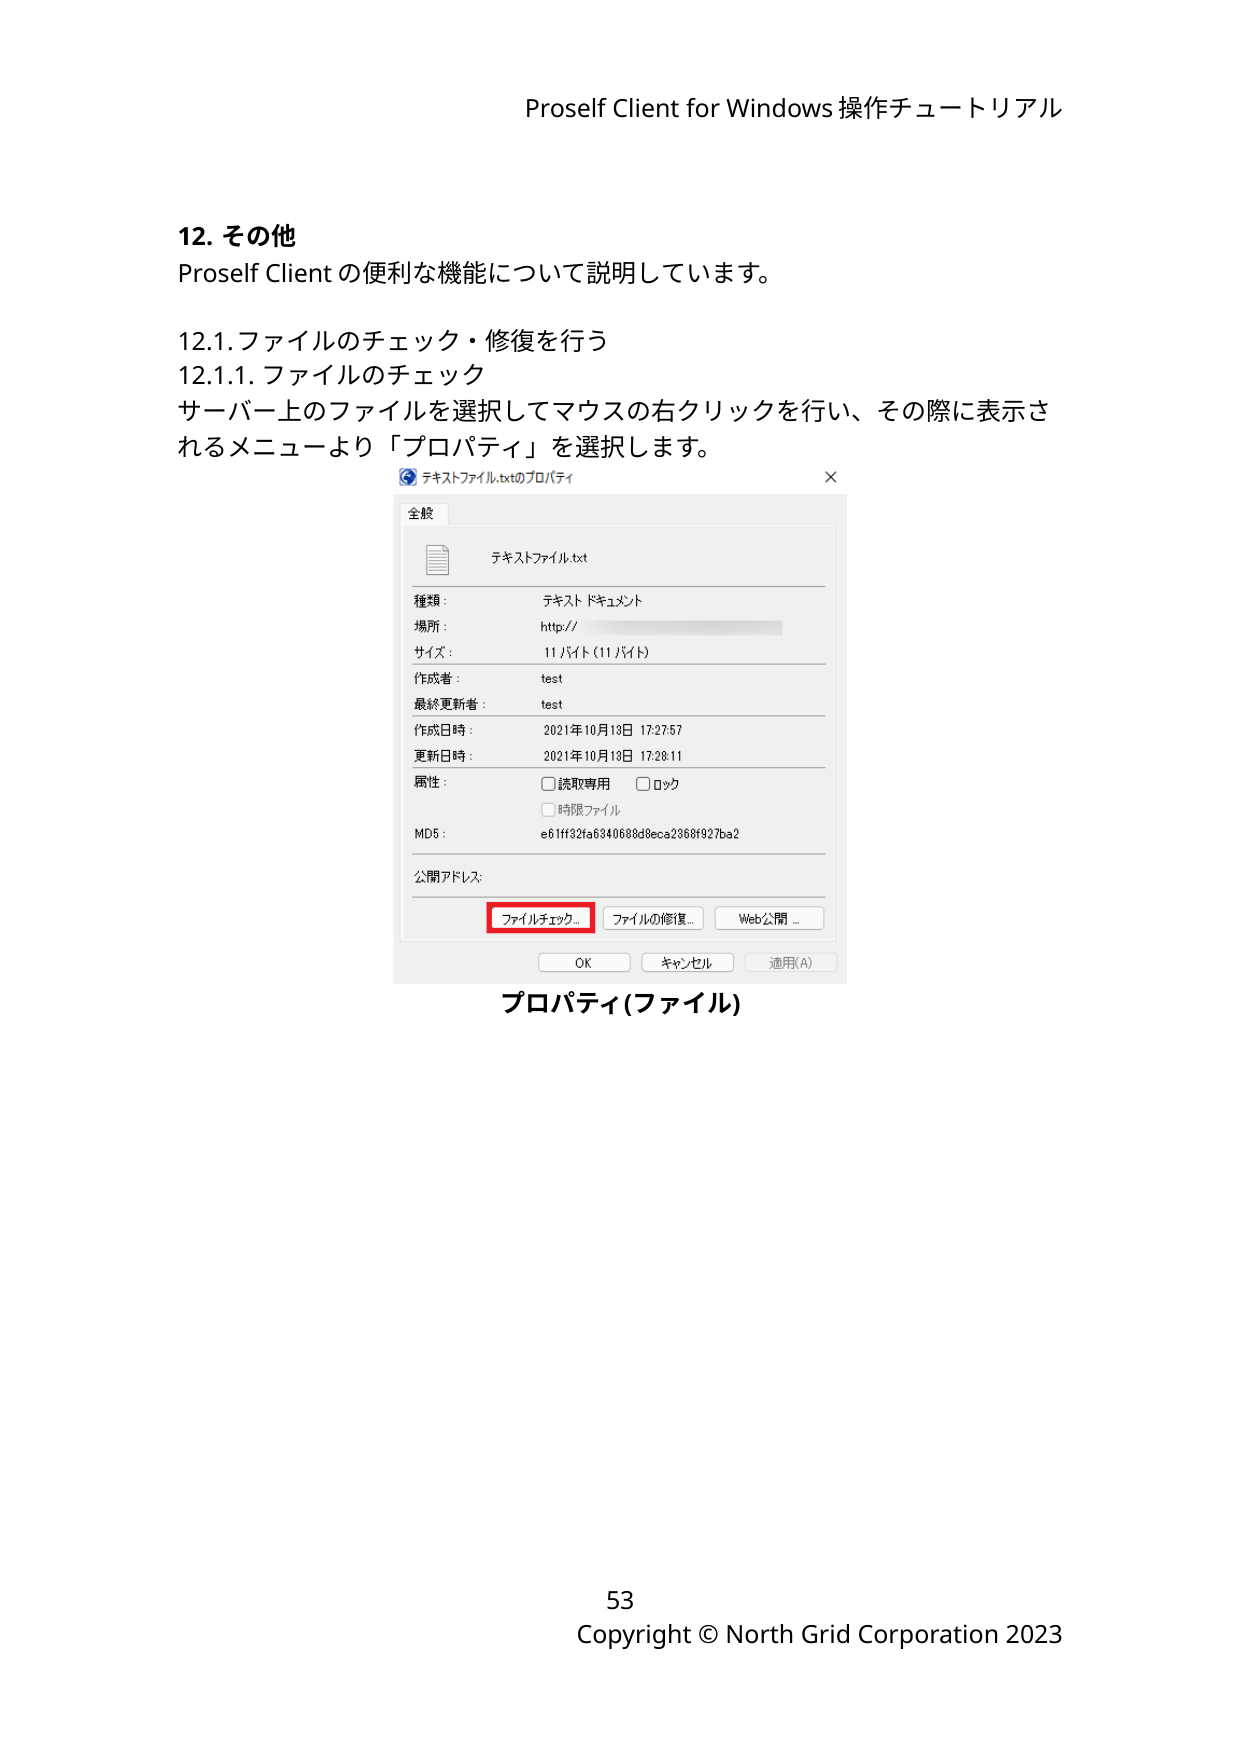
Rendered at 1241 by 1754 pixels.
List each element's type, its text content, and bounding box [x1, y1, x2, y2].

text サーバー上のファイルを選択してマウスの右クリックを行い、その際に表示されるメニューより「プロパティ」を選択します。 [177, 391, 1063, 464]
picture [393, 463, 847, 984]
text プロパティ(ファイル) [177, 983, 1063, 1019]
text Proself Clientの便利な機能について説明しています。 [177, 253, 1063, 289]
subtitle その他 [177, 217, 1063, 253]
subtitle ファイルのチェック [177, 357, 1063, 391]
subtitle ファイルのチェック・修復を行う [177, 323, 1063, 357]
